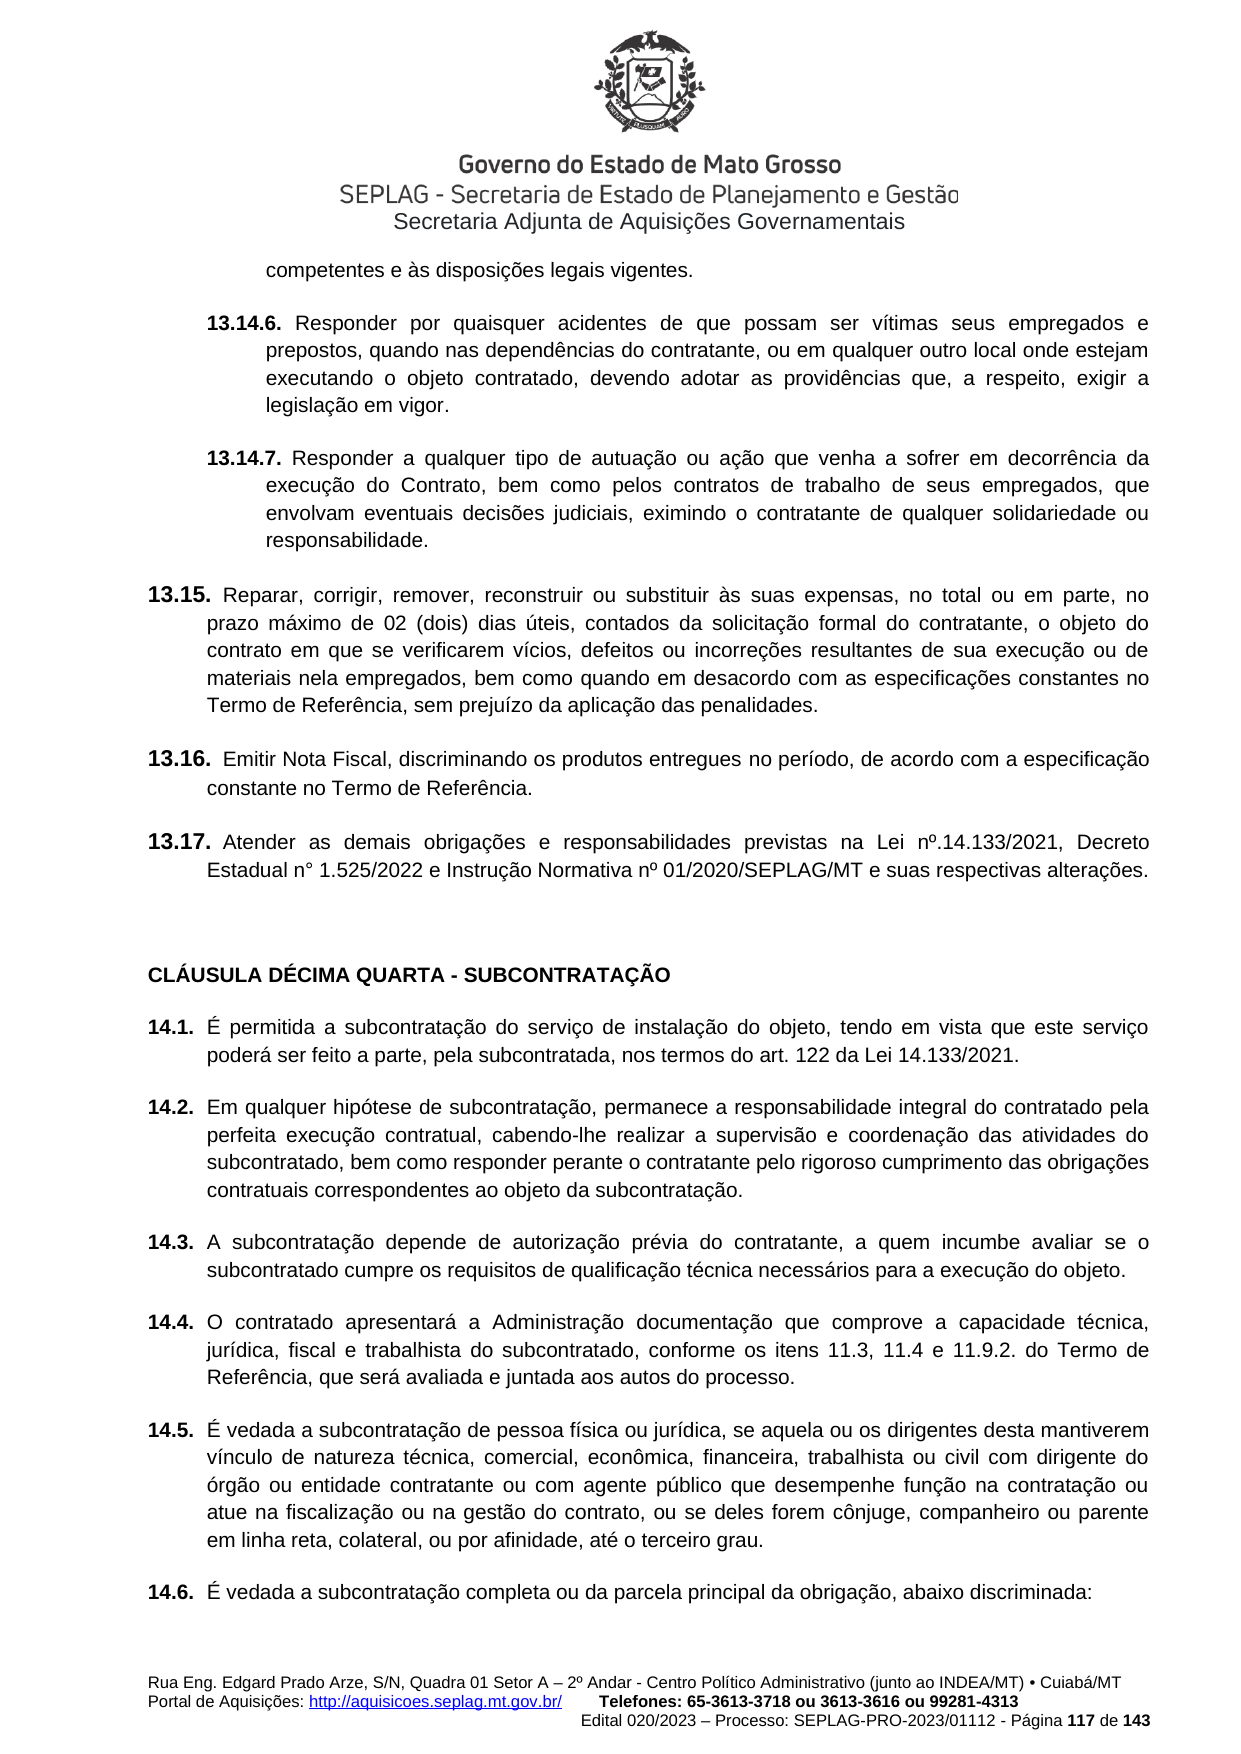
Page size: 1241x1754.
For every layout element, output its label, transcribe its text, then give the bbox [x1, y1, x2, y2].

text CLÁUSULA DÉCIMA QUARTA - SUBCONTRATAÇÃO [148, 963, 1150, 987]
list Atender as demais obrigações e responsabilidades previstas na Lei nº.14.133/2021, Decreto Estadual n° 1.525/2022 e Instrução Normativa nº 01/2020/SEPLAG/MT e suas respectivas alterações. [148, 828, 1150, 882]
list É vedada a subcontratação de pessoa física ou jurídica, se aquela ou os dirigentes desta mantiverem vínculo de natureza técnica, comercial, econômica, financeira, trabalhista ou civil com dirigente do órgão ou entidade contratante ou com agente público que desempenhe função na contratação ou atue na fiscalização ou na gestão do contrato, ou se deles forem cônjuge, companheiro ou parente em linha reta, colateral, ou por afinidade, até o terceiro grau. [148, 1418, 1150, 1552]
list O contratado apresentará a Administração documentação que comprove a capacidade técnica, jurídica, fiscal e trabalhista do subcontratado, conforme os itens 11.3, 11.4 e 11.9.2. do Termo de Referência, que será avaliada e juntada aos autos do processo. [148, 1310, 1150, 1389]
list Em qualquer hipótese de subcontratação, permanece a responsabilidade integral do contratado pela perfeita execução contratual, cabendo-lhe realizar a supervisão e coordenação das atividades do subcontratado, bem como responder perante o contratante pelo rigoroso cumprimento das obrigações contratuais correspondentes ao objeto da subcontratação. [148, 1095, 1150, 1202]
list A subcontratação depende de autorização prévia do contratante, a quem incumbe avaliar se o subcontratado cumpre os requisitos de qualificação técnica necessários para a execução do objeto. [148, 1230, 1150, 1282]
list Reparar, corrigir, remover, reconstruir ou substituir às suas expensas, no total ou em parte, no prazo máximo de 02 (dois) dias úteis, contados da solicitação formal do contratante, o objeto do contrato em que se verificarem vícios, defeitos ou incorreções resultantes de sua execução ou de materiais nela empregados, bem como quando em desacordo com as especificações constantes no Termo de Referência, sem prejuízo da aplicação das penalidades. [148, 581, 1150, 717]
picture [340, 29, 958, 208]
text 13.14.6. Responder por quaisquer acidentes de que possam ser vítimas seus empregados e prepostos, quando nas dependências do contratante, ou em qualquer outro local onde estejam executando o objeto contratado, devendo adotar as providências que, a respeito, exigir a legislação em vigor. [207, 311, 1150, 417]
list Emitir Nota Fiscal, discriminando os produtos entregues no período, de acordo com a especificação constante no Termo de Referência. [148, 745, 1150, 799]
text 13.14.7. Responder a qualquer tipo de autuação ou ação que venha a sofrer em decorrência da execução do Contrato, bem como pelos contratos de trabalho de seus empregados, que envolvam eventuais decisões judiciais, eximindo o contratante de qualquer solidariedade ou responsabilidade. [207, 446, 1150, 552]
list É permitida a subcontratação do serviço de instalação do objeto, tendo em vista que este serviço poderá ser feito a parte, pela subcontratada, nos termos do art. 122 da Lei 14.133/2021. [148, 1015, 1150, 1067]
list É vedada a subcontratação completa ou da parcela principal da obrigação, abaixo discriminada: [148, 1580, 1150, 1604]
